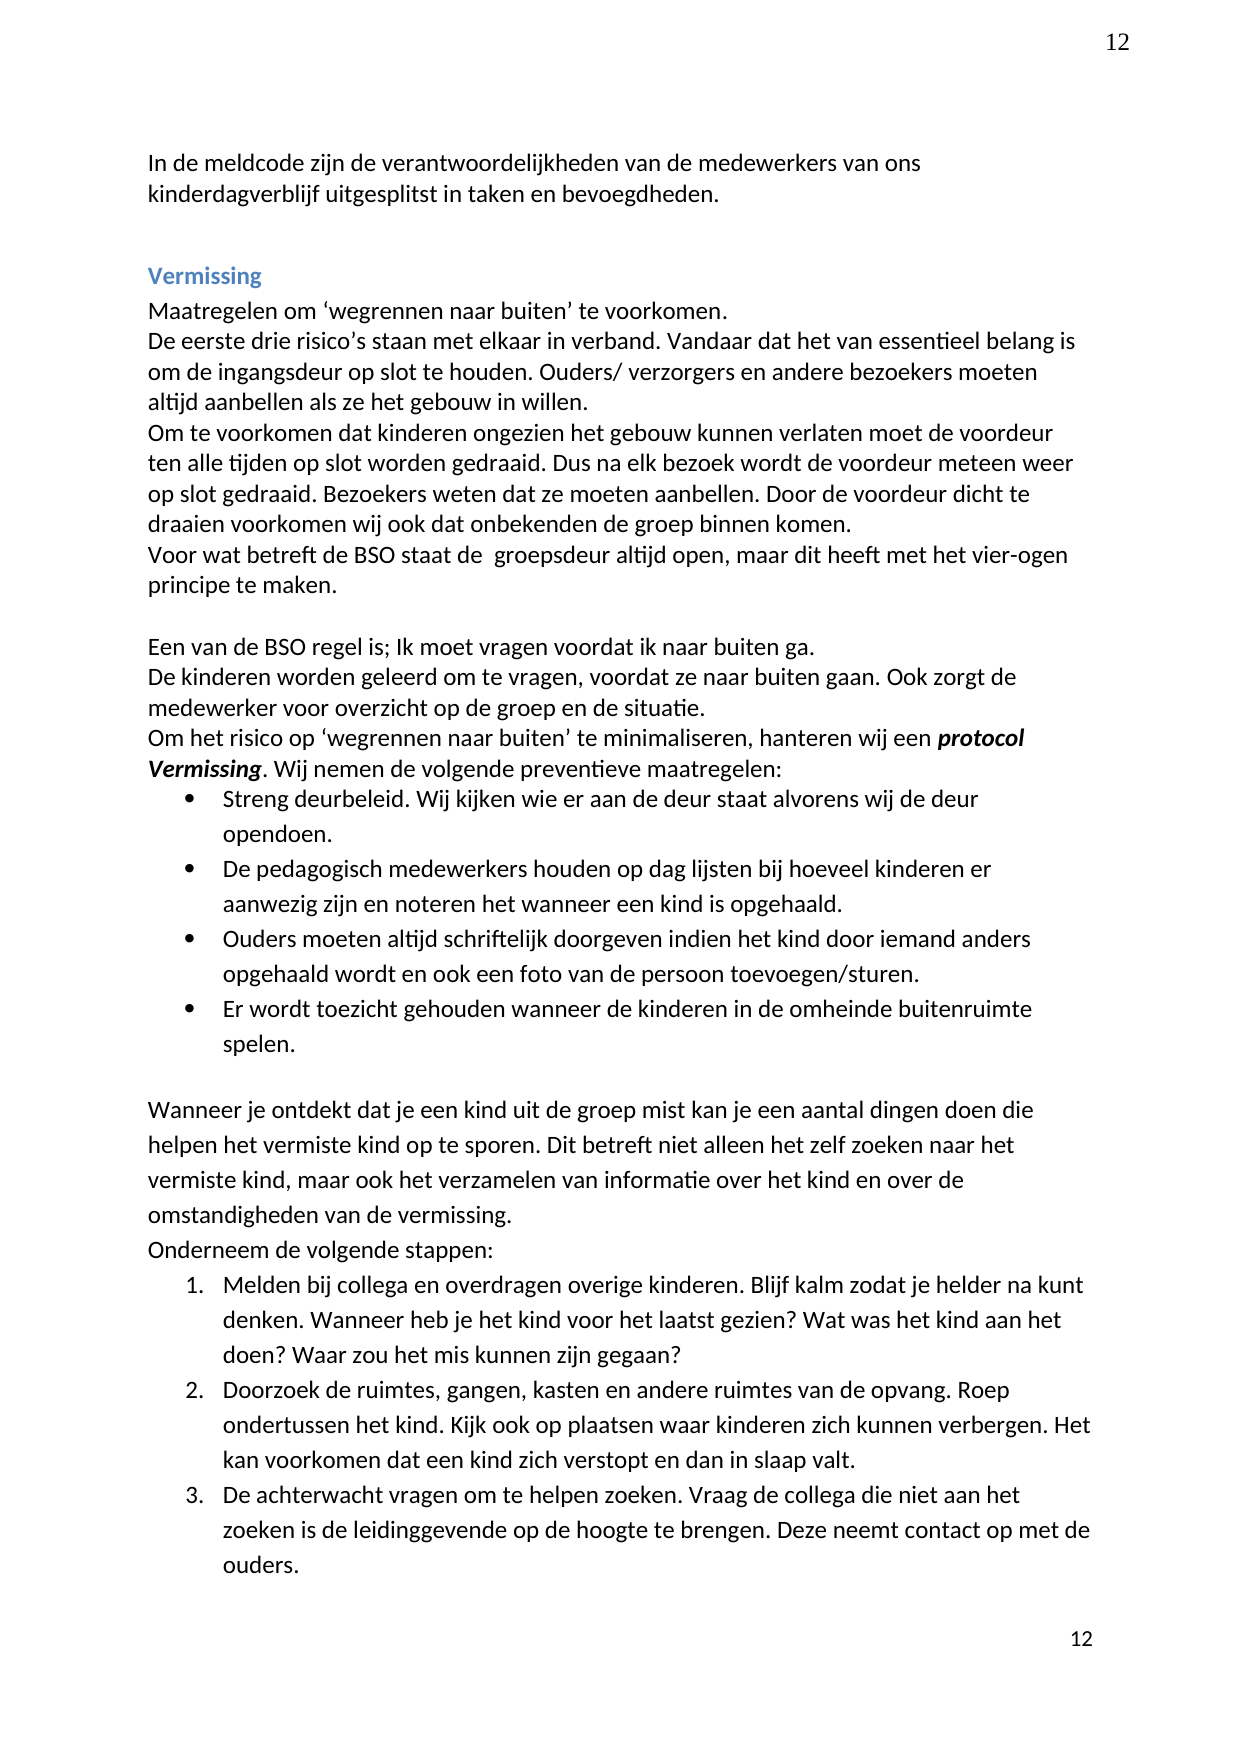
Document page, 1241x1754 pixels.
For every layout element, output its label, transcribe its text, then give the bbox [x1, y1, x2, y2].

text Voor wat betreft de BSO staat de groepsdeur altijd open, maar dit heeft met het vier-ogen principe te maken. [148, 539, 1093, 600]
text Een van de BSO regel is; Ik moet vragen voordat ik naar buiten ga. [148, 631, 1093, 661]
text De kinderen worden geleerd om te vragen, voordat ze naar buiten gaan. Ook zorgt de medewerker voor overzicht op de groep en de situatie. [148, 661, 1093, 722]
text Om te voorkomen dat kinderen ongezien het gebouw kunnen verlaten moet de voordeur ten alle tijden op slot worden gedraaid. Dus na elk bezoek wordt de voordeur meteen weer op slot gedraaid. Bezoekers weten dat ze moeten aanbellen. Door de voordeur dicht te draaien voorkomen wij ook dat onbekenden de groep binnen komen. [148, 417, 1093, 539]
list Er wordt toezicht gehouden wanneer de kinderen in de omheinde buitenruimte spelen. [185, 993, 1093, 1059]
text Om het risico op ‘wegrennen naar buiten’ te minimaliseren, hanteren wij een protocol Vermissing. Wij nemen de volgende preventieve maatregelen: [148, 722, 1093, 783]
list Melden bij collega en overdragen overige kinderen. Blijf kalm zodat je helder na kunt denken. Wanneer heb je het kind voor het laatst gezien? Wat was het kind aan het doen? Waar zou het mis kunnen zijn gegaan? [185, 1269, 1093, 1369]
list Ouders moeten altijd schriftelijk doorgeven indien het kind door iemand anders opgehaald wordt en ook een foto van de persoon toevoegen/sturen. [185, 923, 1093, 989]
list Streng deurbeleid. Wij kijken wie er aan de deur staat alvorens wij de deur opendoen. [185, 783, 1093, 849]
text Maatregelen om ‘wegrennen naar buiten’ te voorkomen. [148, 295, 1093, 326]
text Onderneem de volgende stappen: [148, 1234, 1093, 1264]
text Wanneer je ontdekt dat je een kind uit de groep mist kan je een aantal dingen doen die helpen het vermiste kind op te sporen. Dit betreft niet alleen het zelf zoeken naar het vermiste kind, maar ook het verzamelen van informatie over het kind en over de omstandigheden van de vermissing. [148, 1094, 1093, 1229]
text De eerste drie risico’s staan met elkaar in verband. Vandaar dat het van essentieel belang is om de ingangsdeur op slot te houden. Ouders/ verzorgers en andere bezoekers moeten altijd aanbellen als ze het gebouw in willen. [148, 326, 1093, 417]
list Doorzoek de ruimtes, gangen, kasten en andere ruimtes van de opvang. Roep ondertussen het kind. Kijk ook op plaatsen waar kinderen zich kunnen verbergen. Het kan voorkomen dat een kind zich verstopt en dan in slaap valt. [185, 1374, 1093, 1474]
list De achterwacht vragen om te helpen zoeken. Vraag de collega die niet aan het zoeken is de leidinggevende op de hoogte te brengen. Deze neemt contact op met de ouders. [185, 1479, 1093, 1579]
text In de meldcode zijn de verantwoordelijkheden van de medewerkers van ons kinderdagverblijf uitgesplitst in taken en bevoegdheden. [148, 148, 1093, 209]
list De pedagogisch medewerkers houden op dag lijsten bij hoeveel kinderen er aanwezig zijn en noteren het wanneer een kind is opgehaald. [185, 853, 1093, 919]
subtitle Vermissing [148, 260, 1093, 291]
